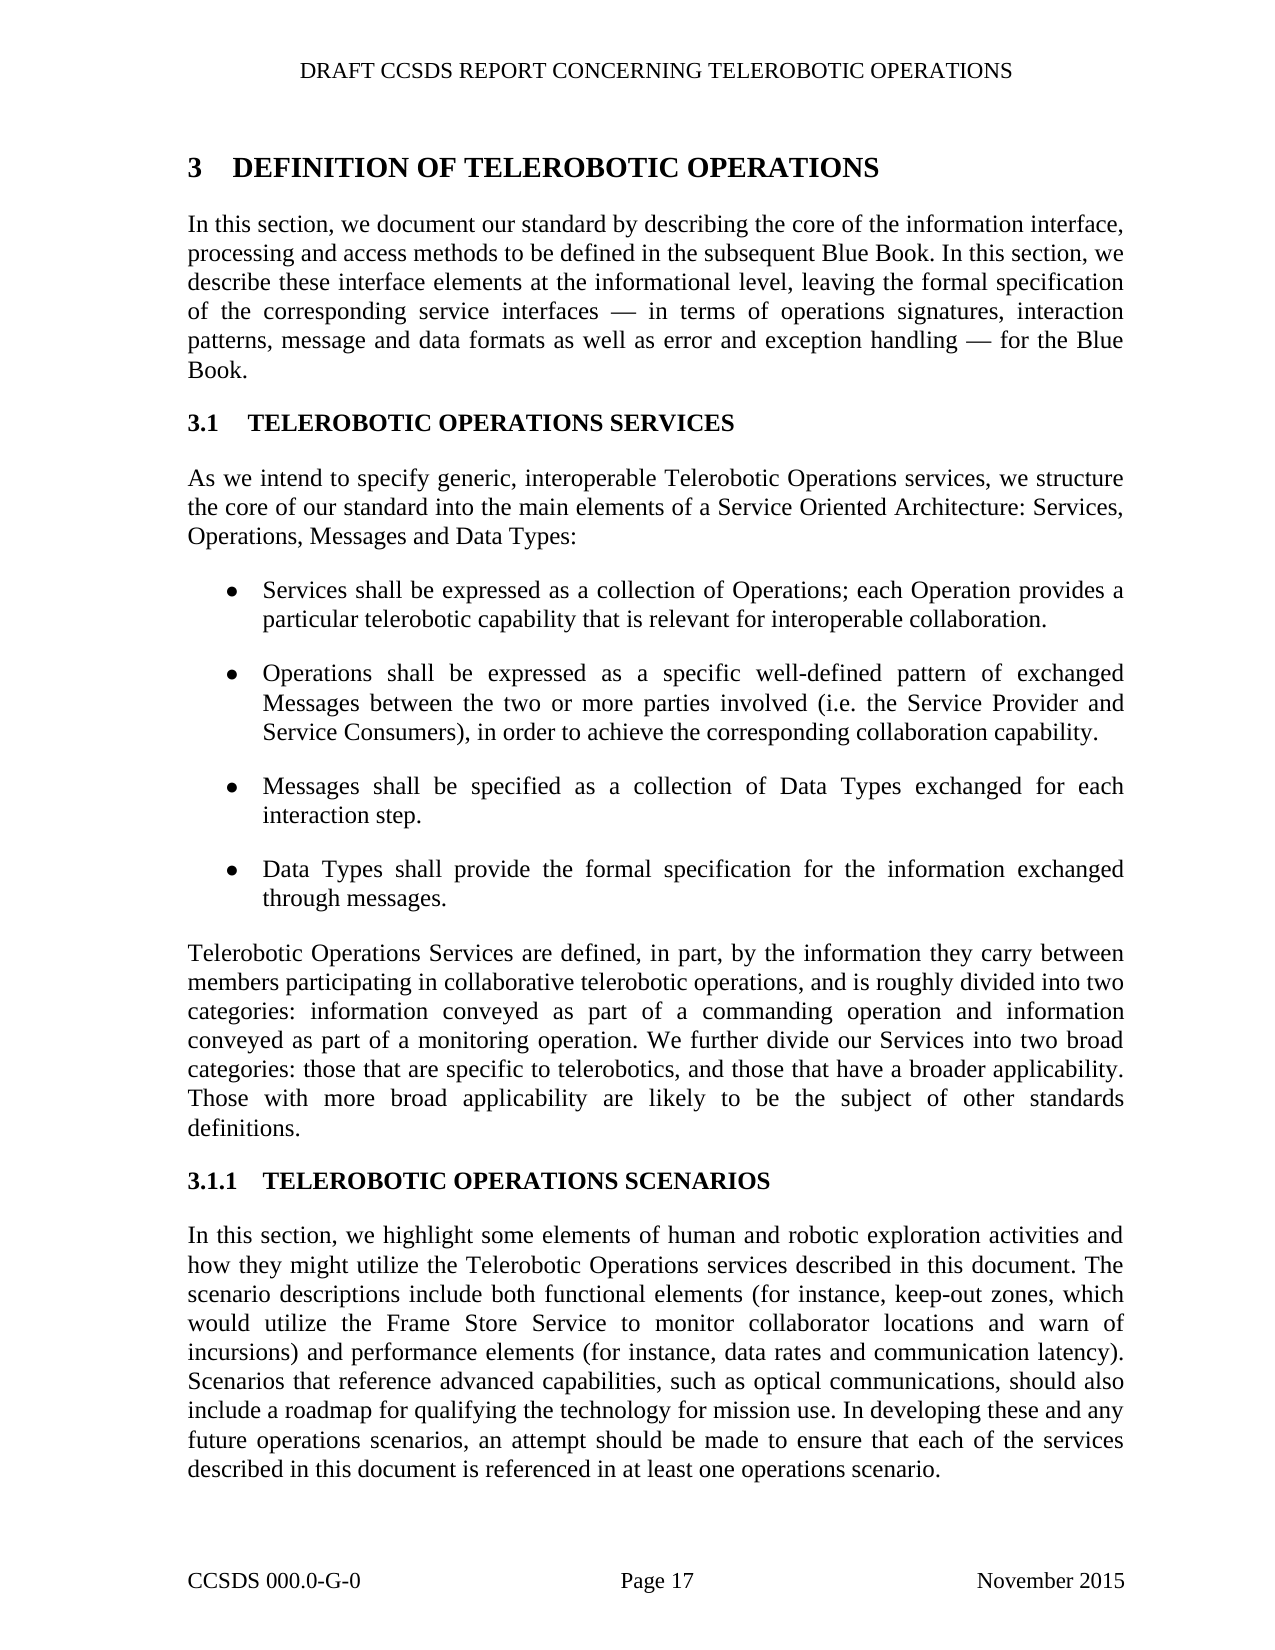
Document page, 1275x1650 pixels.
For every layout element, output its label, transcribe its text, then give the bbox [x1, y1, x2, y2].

list Data Types shall provide the formal specification for the information exchanged through messages. [225, 854, 1125, 912]
list Operations shall be expressed as a specific well-defined pattern of exchanged Messages between the two or more parties involved (i.e. the Service Provider and Service Consumers), in order to achieve the corresponding collaboration capability. [225, 658, 1125, 746]
subtitle Definition of Telerobotic Operations [187, 150, 1125, 183]
text As we intend to specify generic, interoperable Telerobotic Operations services, we structure the core of our standard into the main elements of a Service Oriented Architecture: Services, Operations, Messages and Data Types: [187, 462, 1125, 550]
text Telerobotic Operations Services are defined, in part, by the information they carry between members participating in collaborative telerobotic operations, and is roughly divided into two categories: information conveyed as part of a commanding operation and information conveyed as part of a monitoring operation. We further divide our Services into two broad categories: those that are specific to telerobotics, and those that have a broader applicability. Those with more broad applicability are likely to be the subject of other standards definitions. [187, 937, 1125, 1141]
subtitle Telerobotic Operations Scenarios [187, 1166, 1125, 1195]
text In this section, we document our standard by describing the core of the information interface, processing and access methods to be defined in the subsequent Blue Book. In this section, we describe these interface elements at the informational level, leaving the formal specification of the corresponding service interfaces — in terms of operations signatures, interaction patterns, message and data formats as well as error and exception handling — for the Blue Book. [187, 208, 1125, 383]
subtitle Telerobotic Operations Services [187, 408, 1125, 437]
list Messages shall be specified as a collection of Data Types exchanged for each interaction step. [225, 771, 1125, 829]
list Services shall be expressed as a collection of Operations; each Operation provides a particular telerobotic capability that is relevant for interoperable collaboration. [225, 575, 1125, 633]
text In this section, we highlight some elements of human and robotic exploration activities and how they might utilize the Telerobotic Operations services described in this document. The scenario descriptions include both functional elements (for instance, keep-out zones, which would utilize the Frame Store Service to monitor collaborator locations and warn of incursions) and performance elements (for instance, data rates and communication latency). Scenarios that reference advanced capabilities, such as optical communications, should also include a roadmap for qualifying the technology for mission use. In developing these and any future operations scenarios, an attempt should be made to ensure that each of the services described in this document is referenced in at least one operations scenario. [187, 1220, 1125, 1483]
